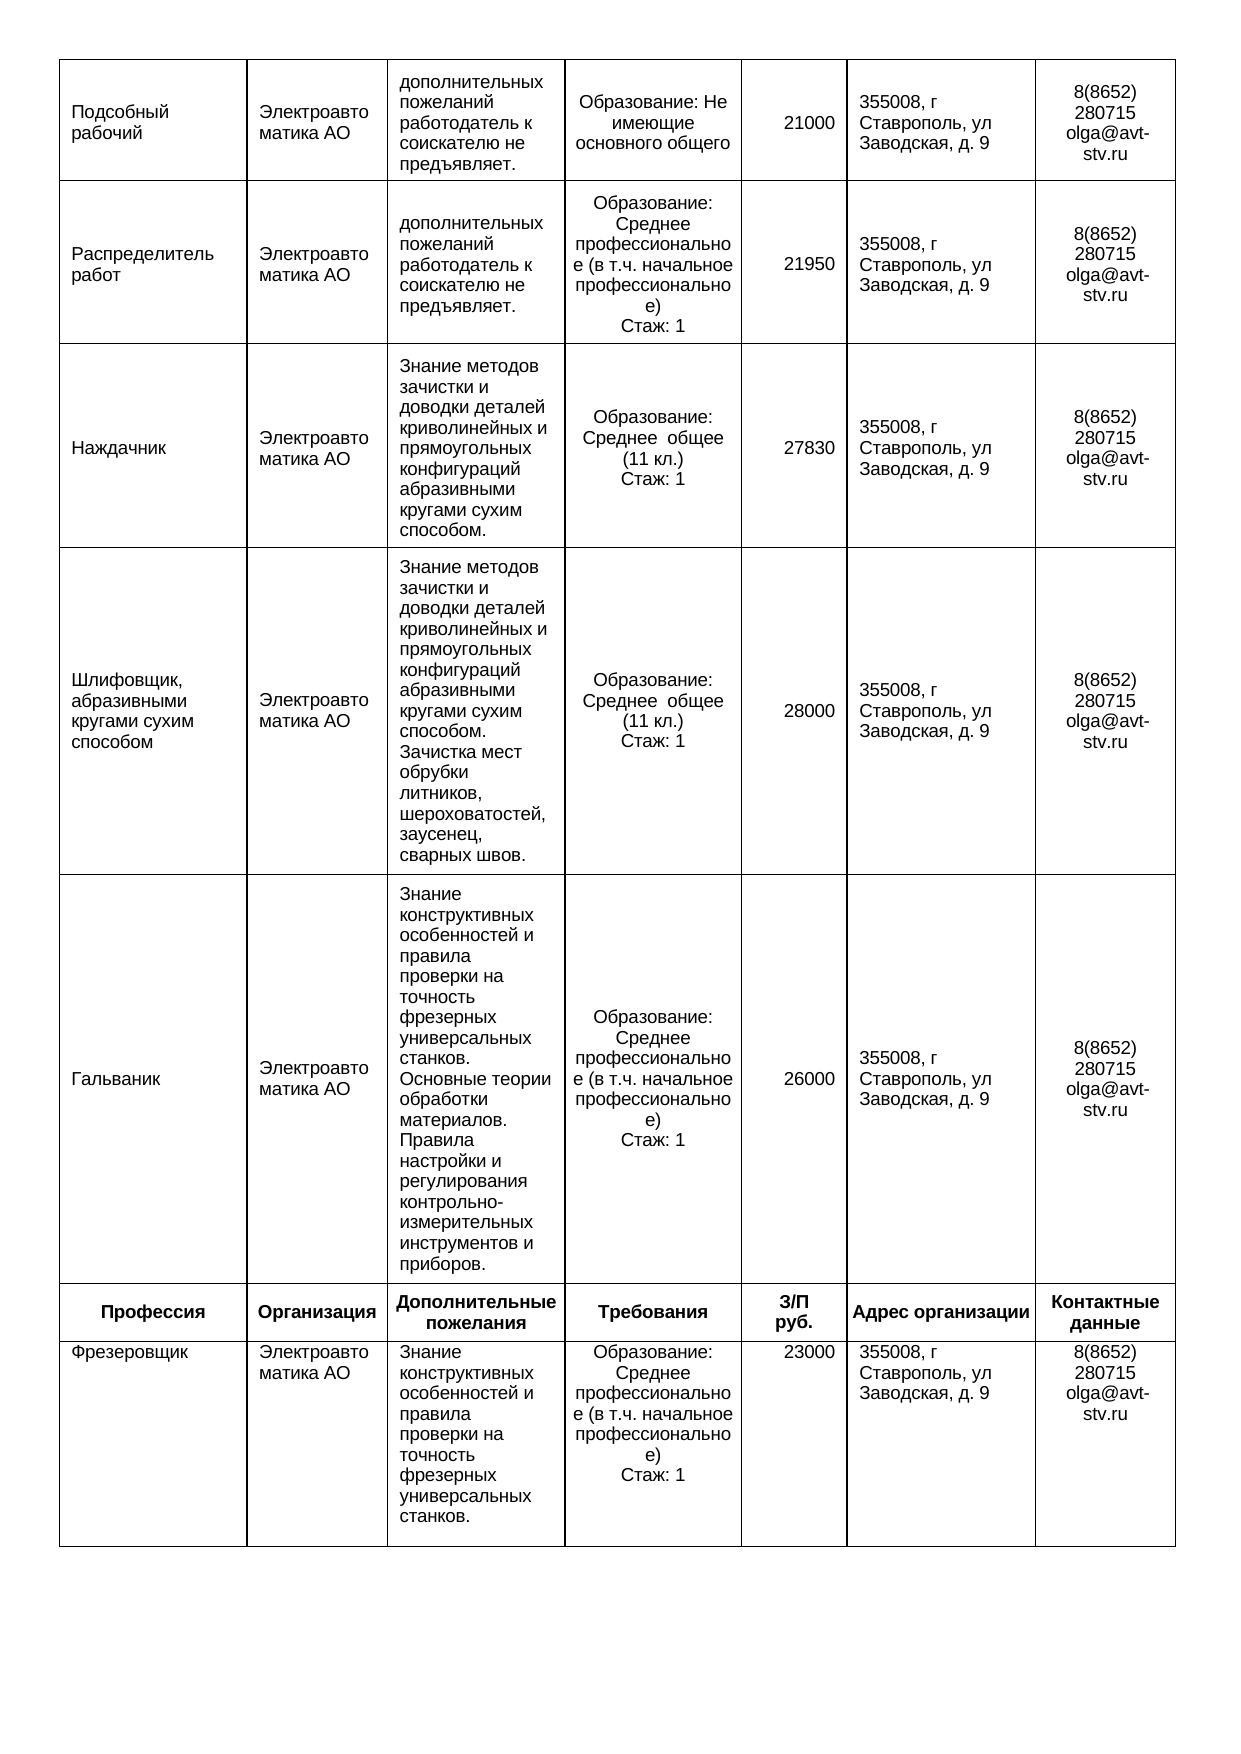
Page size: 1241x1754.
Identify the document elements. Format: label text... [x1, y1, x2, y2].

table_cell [1036, 1342, 1175, 1546]
table_cell Наждачник [60, 344, 246, 547]
table_cell Электроавтоматика АО [248, 548, 387, 874]
table_cell дополнительных пожеланий работодатель к соискателю не предъявляет. [388, 181, 564, 343]
table_cell Образование: Не имеющие основного общего [566, 60, 741, 180]
table_cell 23000 [742, 1342, 846, 1546]
table_cell 355008, г Ставрополь, ул Заводская, д. 9 [848, 875, 1035, 1283]
table_cell Образование: Среднее общее (11 кл.) Стаж: 1 [566, 548, 741, 874]
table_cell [848, 1342, 1035, 1546]
table_cell 8(8652) 280715 olga@avt-stv.ru [1036, 548, 1175, 874]
table_cell Профессия [60, 1284, 246, 1341]
table_cell Требования [566, 1284, 741, 1341]
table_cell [1036, 60, 1175, 180]
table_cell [248, 60, 387, 180]
table_cell 21950 [742, 181, 846, 343]
table_cell Электроавтоматика АО [248, 181, 387, 343]
table_cell Образование: Среднее профессиональное (в т.ч. начальное профессиональное) Стаж: 1 [566, 875, 741, 1283]
table_cell Шлифовщик, абразивными кругами сухим способом [60, 548, 246, 874]
table_cell Электроавтоматика АО [248, 344, 387, 547]
table_cell Знание методов зачистки и доводки деталей криволинейных и прямоугольных конфигураций абразивными кругами сухим способом. Зачистка мест обрубки литников, шероховатостей, заусенец, сварных швов. [388, 548, 564, 874]
table_cell 8(8652) 280715 olga@avt-stv.ru [1036, 181, 1175, 343]
table_cell 8(8652) 280715 olga@avt-stv.ru [1036, 344, 1175, 547]
table_cell Контактные данные [1036, 1284, 1175, 1341]
table_cell Организация [248, 1284, 387, 1341]
table_cell 21000 [742, 60, 846, 180]
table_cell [566, 1342, 741, 1546]
table_cell Образование: Среднее общее (11 кл.) Стаж: 1 [566, 344, 741, 547]
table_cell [388, 1342, 564, 1546]
table_cell Электроавтоматика АО [248, 875, 387, 1283]
table_cell Адрес организации [848, 1284, 1035, 1341]
table_cell Знание методов зачистки и доводки деталей криволинейных и прямоугольных конфигураций абразивными кругами сухим способом. [388, 344, 564, 547]
table_cell дополнительных пожеланий работодатель к соискателю не предъявляет. [388, 60, 564, 180]
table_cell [848, 60, 1035, 180]
table_cell 26000 [742, 875, 846, 1283]
table_cell 28000 [742, 548, 846, 874]
table_cell 27830 [742, 344, 846, 547]
table_cell Гальваник [60, 875, 246, 1283]
table_cell З/П руб. [742, 1284, 846, 1341]
table_cell Фрезеровщик [60, 1342, 246, 1546]
table_cell Распределитель работ [60, 181, 246, 343]
table_cell 8(8652) 280715 olga@avt-stv.ru [1036, 875, 1175, 1283]
table_cell Дополнительные пожелания [388, 1284, 564, 1341]
table_cell Образование: Среднее профессиональное (в т.ч. начальное профессиональное) Стаж: 1 [566, 181, 741, 343]
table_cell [248, 1342, 387, 1546]
table_cell 355008, г Ставрополь, ул Заводская, д. 9 [848, 344, 1035, 547]
table_cell 355008, г Ставрополь, ул Заводская, д. 9 [848, 548, 1035, 874]
table_cell 355008, г Ставрополь, ул Заводская, д. 9 [848, 181, 1035, 343]
table_cell Подсобный рабочий [60, 60, 246, 180]
